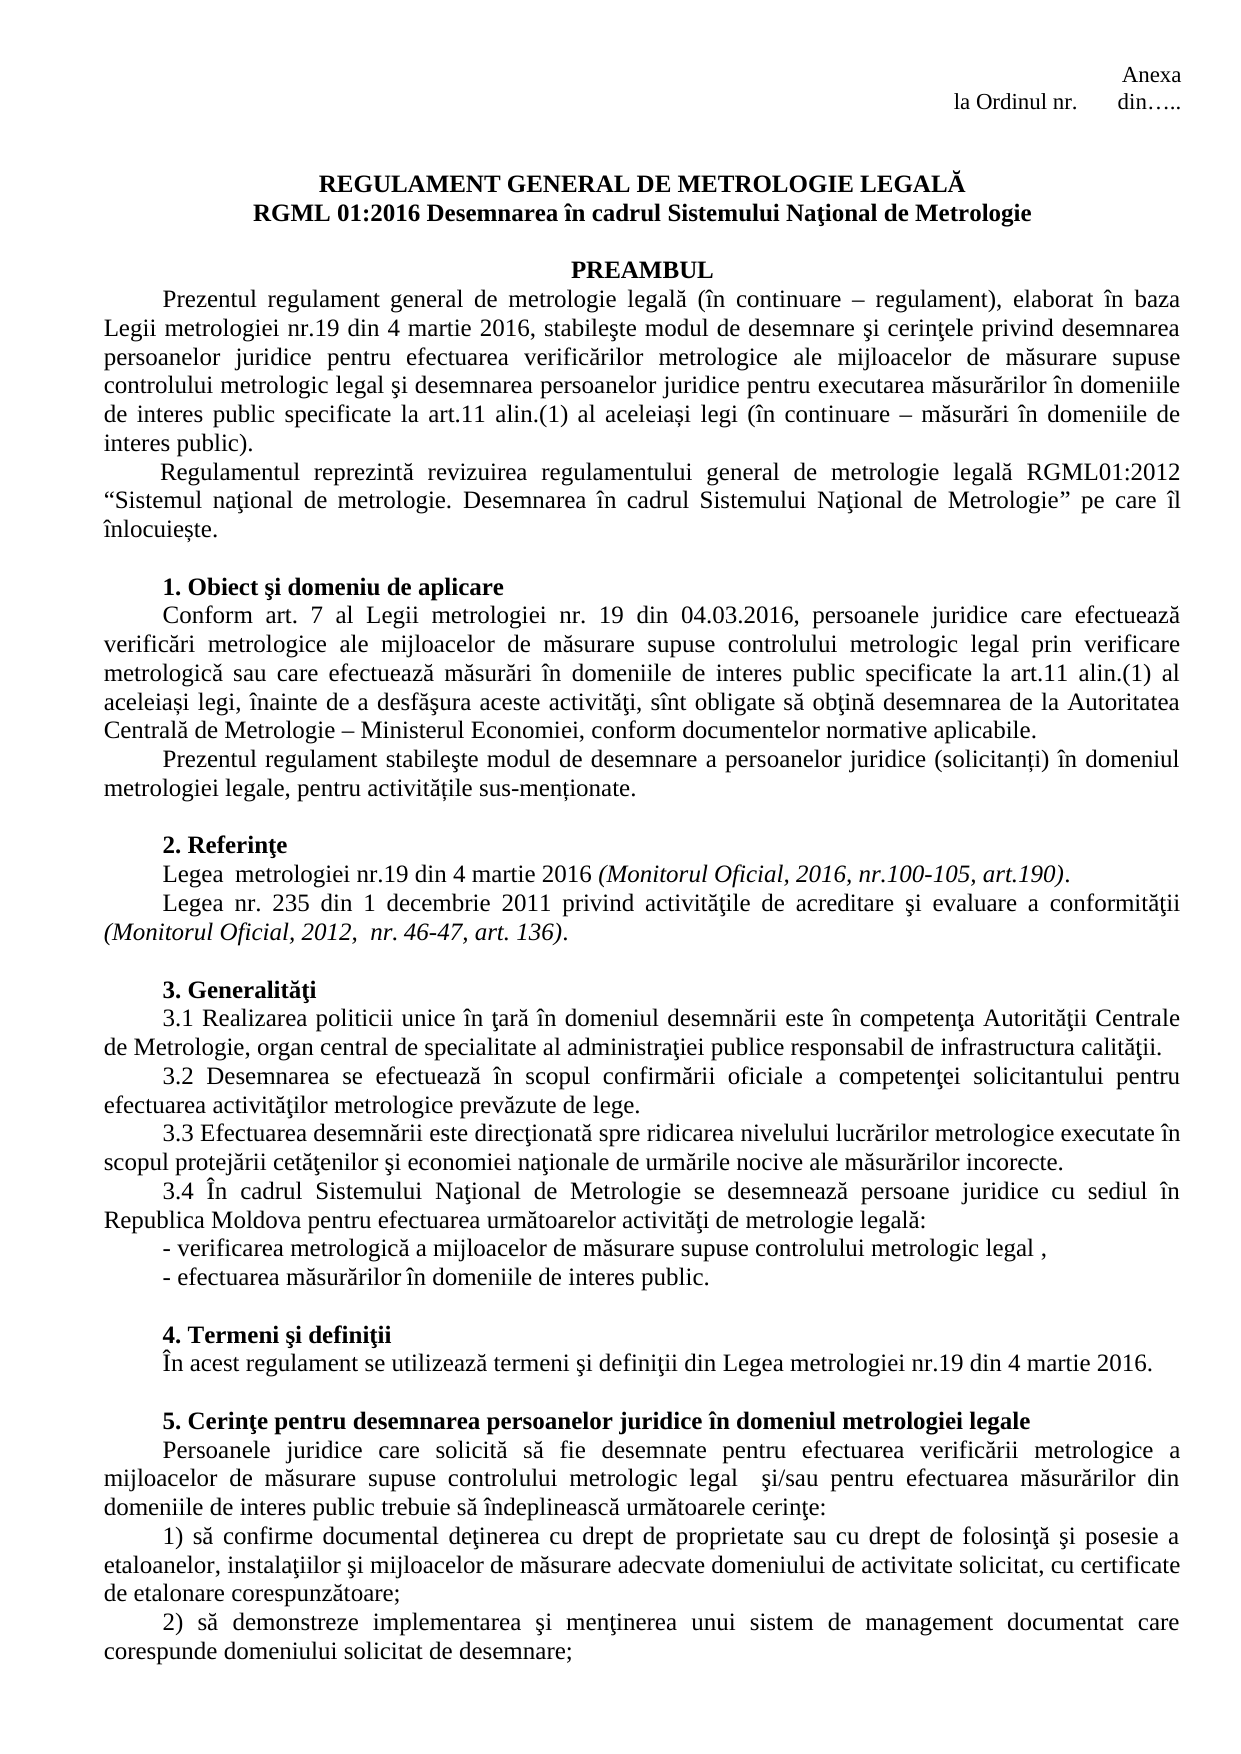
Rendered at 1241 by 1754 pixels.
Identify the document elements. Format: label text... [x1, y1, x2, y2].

text Conform art. 7 al Legii metrologiei nr. 19 din 04.03.2016, persoanele juridice care efectuează verificări metrologice ale mijloacelor de măsurare supuse controlului metrologic legal prin verificare metrologicǎ sau care efectuează măsurări în domeniile de interes public specificate la art.11 alin.(1) al aceleiași legi, înainte de a desfăşura aceste activităţi, sînt obligate să obţină desemnarea de la Autoritatea Centrală de Metrologie – Ministerul Economiei, conform documentelor normative aplicabile. [103, 601, 1181, 744]
text 3.3 Efectuarea desemnării este direcţionată spre ridicarea nivelului lucrărilor metrologice executate în scopul protejării cetăţenilor şi economiei naţionale de urmările nocive ale măsurărilor incorecte. [103, 1118, 1181, 1176]
text - efectuarea măsurărilor în domeniile de interes public. [103, 1262, 1181, 1291]
text PREAMBUL [103, 256, 1181, 284]
text REGULAMENT GENERAL DE METROLOGIE LEGALĂ [103, 169, 1181, 198]
text 3.2 Desemnarea se efectuează în scopul confirmării oficiale a competenţei solicitantului pentru efectuarea activităţilor metrologice prevăzute de lege. [103, 1061, 1181, 1118]
text Legea nr. 235 din 1 decembrie 2011 privind activităţile de acreditare şi evaluare a conformităţii (Monitorul Oficial, 2012, nr. 46-47, art. 136). [103, 888, 1181, 946]
text În acest regulament se utilizează termeni şi definiţii din Legea metrologiei nr.19 din 4 martie 2016. [103, 1348, 1181, 1377]
text 3.1 Realizarea politicii unice în ţară în domeniul desemnării este în competenţa Autorităţii Centrale de Metrologie, organ central de specialitate al administraţiei publice responsabil de infrastructura calităţii. [103, 1003, 1181, 1061]
text - verificarea metrologică a mijloacelor de măsurare supuse controlului metrologic legal , [103, 1233, 1181, 1262]
text Persoanele juridice care solicită să fie desemnate pentru efectuarea verificării metrologice a mijloacelor de măsurare supuse controlului metrologic legal şi/sau pentru efectuarea măsurărilor din domeniile de interes public trebuie să îndeplinească următoarele cerinţe: [103, 1435, 1181, 1521]
text la Ordinul nr. din….. [103, 88, 1181, 114]
text Regulamentul reprezintă revizuirea regulamentului general de metrologie legală RGML01:2012 “Sistemul naţional de metrologie. Desemnarea în cadrul Sistemului Naţional de Metrologie” pe care îl înlocuiește. [103, 457, 1181, 543]
text RGML 01:2016 Desemnarea în cadrul Sistemului Naţional de Metrologie [103, 198, 1181, 227]
text 3. Generalităţi [103, 975, 1181, 1003]
text 2) să demonstreze implementarea şi menţinerea unui sistem de management documentat care corespunde domeniului solicitat de desemnare; [103, 1607, 1181, 1665]
text Prezentul regulament stabileşte modul de desemnare a persoanelor juridice (solicitanți) în domeniul metrologiei legale, pentru activitățile sus-menționate. [103, 744, 1181, 802]
text 1. Obiect şi domeniu de aplicare [103, 572, 1181, 601]
text 1) să confirme documental deţinerea cu drept de proprietate sau cu drept de folosinţă şi posesie a etaloanelor, instalaţiilor şi mijloacelor de măsurare adecvate domeniului de activitate solicitat, cu certificate de etalonare corespunzătoare; [103, 1521, 1181, 1607]
text Legea metrologiei nr.19 din 4 martie 2016 (Monitorul Oficial, 2016, nr.100-105, art.190). [103, 859, 1181, 888]
text Anexa [103, 59, 1181, 88]
text 5. Cerinţe pentru desemnarea persoanelor juridice în domeniul metrologiei legale [103, 1406, 1181, 1435]
text 4. Termeni şi definiţii [103, 1320, 1181, 1348]
text 2. Referinţe [103, 831, 1181, 859]
text 3.4 În cadrul Sistemului Naţional de Metrologie se desemnează persoane juridice cu sediul în Republica Moldova pentru efectuarea următoarelor activităţi de metrologie legală: [103, 1176, 1181, 1233]
text Prezentul regulament general de metrologie legală (în continuare – regulament), elaborat în baza Legii metrologiei nr.19 din 4 martie 2016, stabileşte modul de desemnare şi cerinţele privind desemnarea persoanelor juridice pentru efectuarea verificărilor metrologice ale mijloacelor de măsurare supuse controlului metrologic legal şi desemnarea persoanelor juridice pentru executarea măsurărilor în domeniile de interes public specificate la art.11 alin.(1) al aceleiași legi (în continuare – măsurări în domeniile de interes public). [103, 284, 1181, 457]
